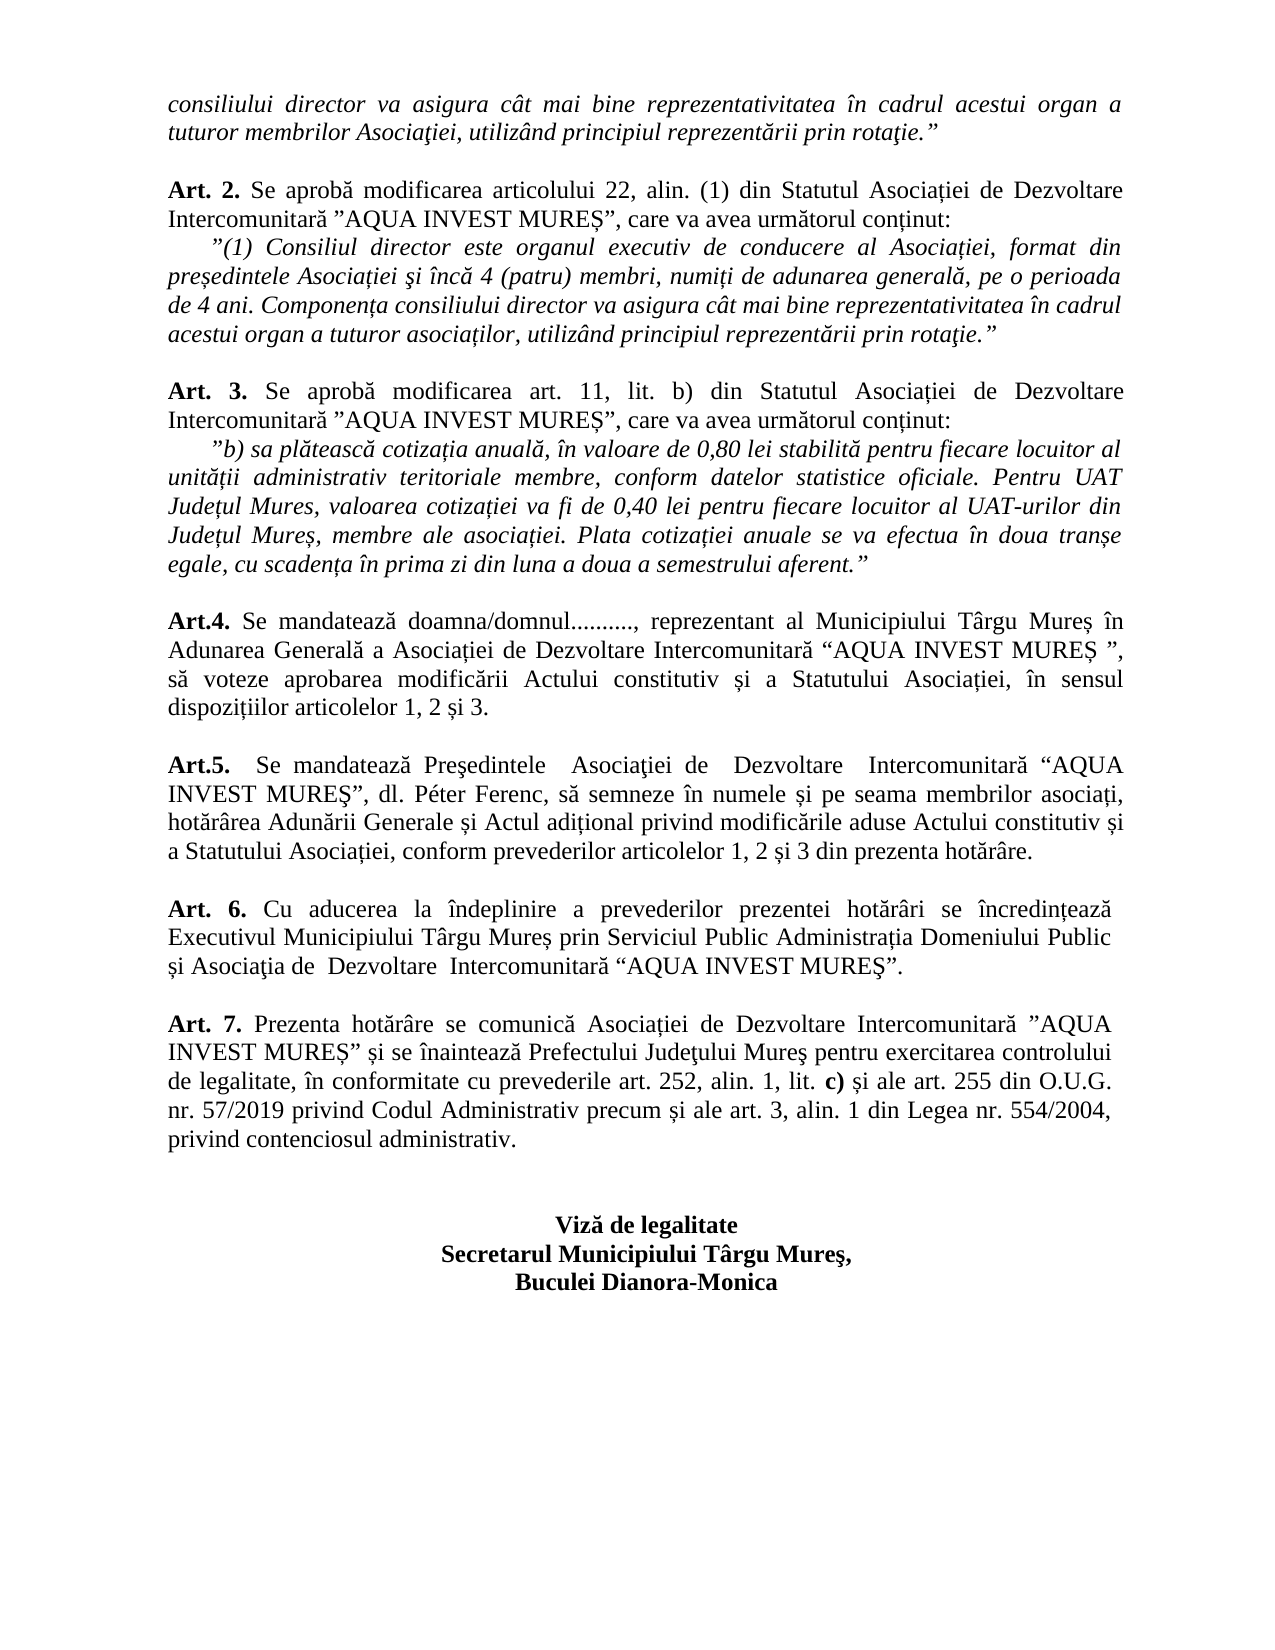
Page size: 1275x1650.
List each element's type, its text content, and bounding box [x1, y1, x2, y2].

text Art. 3. Se aprobă modificarea art. 11, lit. b) din Statutul Asociației de Dezvoltare Intercomunitară ”AQUA INVEST MUREȘ”, care va avea următorul conținut: [168, 376, 1125, 434]
text Art.5. Se mandatează Preşedintele Asociaţiei de Dezvoltare Intercomunitară “AQUA INVEST MUREŞ”, dl. Péter Ferenc, să semneze în numele și pe seama membrilor asociați, hotărârea Adunării Generale și Actul adițional privind modificările aduse Actului constitutiv și a Statutului Asociației, conform prevederilor articolelor 1, 2 și 3 din prezenta hotărâre. [168, 750, 1125, 865]
text Art.4. Se mandatează doamna/domnul.........., reprezentant al Municipiului Târgu Mureș în Adunarea Generală a Asociației de Dezvoltare Intercomunitară “AQUA INVEST MUREȘ ”, să voteze aprobarea modificării Actului constitutiv și a Statutului Asociației, în sensul dispozițiilor articolelor 1, 2 și 3. [168, 606, 1125, 721]
text Viză de legalitate [168, 1210, 1125, 1239]
text Art. 6. Cu aducerea la îndeplinire a prevederilor prezentei hotărâri se încredințează Executivul Municipiului Târgu Mureș prin Serviciul Public Administrația Domeniului Public și Asociaţia de Dezvoltare Intercomunitară “AQUA INVEST MUREŞ”. [168, 894, 1113, 980]
text Buculei Dianora-Monica [168, 1267, 1125, 1296]
text ”(1) Consiliul director este organul executiv de conducere al Asociației, format din președintele Asociației şi încă 4 (patru) membri, numiți de adunarea generală, pe o perioada de 4 ani. Componența consiliului director va asigura cât mai bine reprezentativitatea în cadrul acestui organ a tuturor asociaților, utilizând principiul reprezentării prin rotaţie.” [168, 232, 1125, 347]
text ”b) sa plătească cotizația anuală, în valoare de 0,80 lei stabilită pentru fiecare locuitor al unității administrativ teritoriale membre, conform datelor statistice oficiale. Pentru UAT Județul Mures, valoarea cotizației va fi de 0,40 lei pentru fiecare locuitor al UAT-urilor din Județul Mureș, membre ale asociației. Plata cotizației anuale se va efectua în doua tranșe egale, cu scadența în prima zi din luna a doua a semestrului aferent.” [168, 434, 1125, 577]
text Secretarul Municipiului Târgu Mureş, [168, 1239, 1125, 1267]
text Art. 2. Se aprobă modificarea articolului 22, alin. (1) din Statutul Asociației de Dezvoltare Intercomunitară ”AQUA INVEST MUREȘ”, care va avea următorul conținut: [168, 175, 1125, 232]
text Art. 7. Prezenta hotărâre se comunică Asociației de Dezvoltare Intercomunitară ”AQUA INVEST MUREȘ” și se înaintează Prefectului Judeţului Mureş pentru exercitarea controlului de legalitate, în conformitate cu prevederile art. 252, alin. 1, lit. c) și ale art. 255 din O.U.G. nr. 57/2019 privind Codul Administrativ precum și ale art. 3, alin. 1 din Legea nr. 554/2004, privind contenciosul administrativ. [168, 1009, 1113, 1152]
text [168, 89, 1125, 146]
